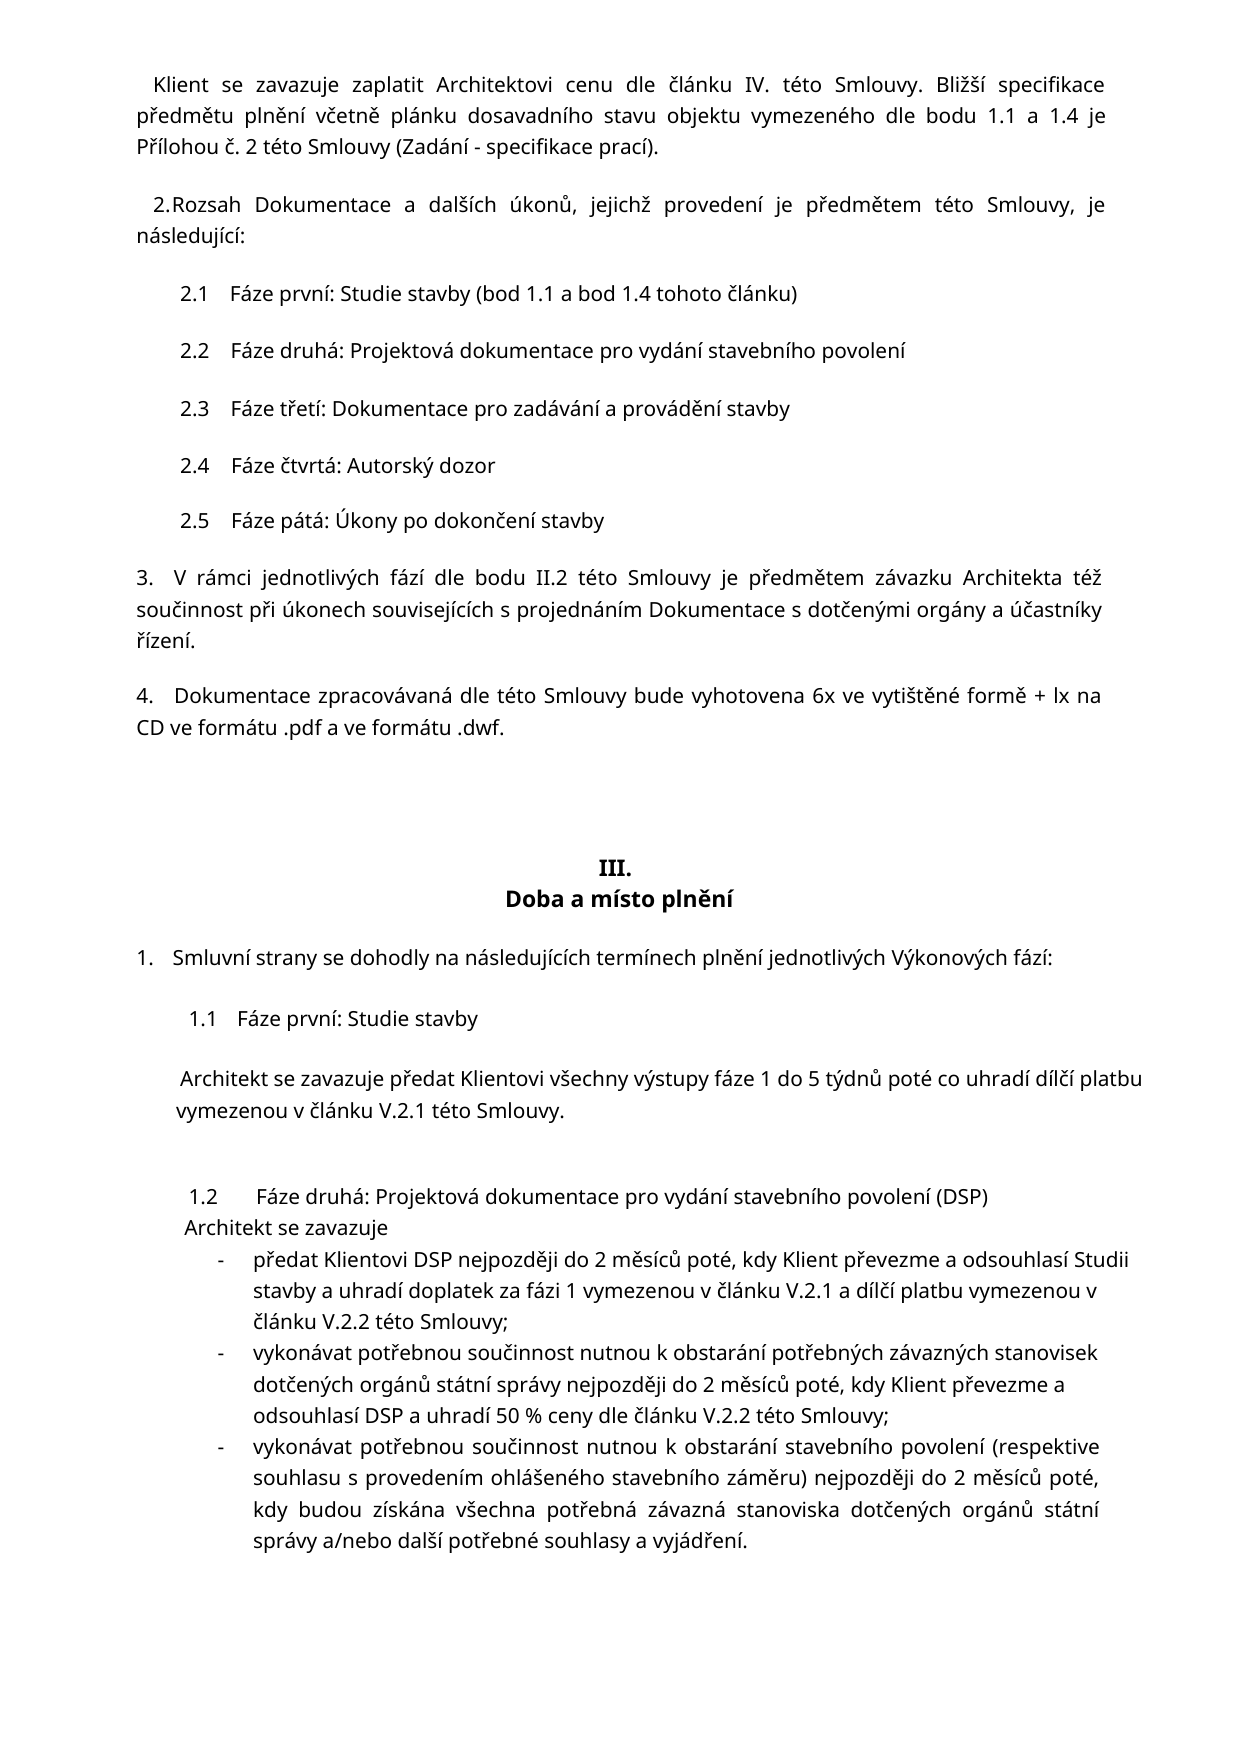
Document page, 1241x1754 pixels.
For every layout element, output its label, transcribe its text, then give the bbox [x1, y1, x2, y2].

list Fáze první: Studie stavby [184, 1004, 1144, 1032]
text Klient se zavazuje zaplatit Architektovi cenu dle článku IV. této Smlouvy. Bližší specifikace předmětu plnění včetně plánku dosavadního stavu objektu vymezeného dle bodu 1.1 a 1.4 je Přílohou č. 2 této Smlouvy (Zadání - specifikace prací). [136, 70, 1107, 161]
list vykonávat potřebnou součinnost nutnou k obstarání stavebního povolení (respektive souhlasu s provedením ohlášeného stavebního záměru) nejpozději do 2 měsíců poté, kdy budou získána všechna potřebná závazná stanoviska dotčených orgánů státní správy a/nebo další potřebné souhlasy a vyjádření. [217, 1432, 1101, 1554]
list Rozsah Dokumentace a dalších úkonů, jejichž provedení je předmětem této Smlouvy, je následující: [136, 191, 1107, 250]
list Fáze první: Studie stavby (bod 1.1 a bod 1.4 tohoto článku) [176, 279, 1144, 308]
list Fáze pátá: Úkony po dokončení stavby [176, 506, 1144, 534]
list vykonávat potřebnou součinnost nutnou k obstarání potřebných závazných stanovisek dotčených orgánů státní správy nejpozději do 2 měsíců poté, kdy Klient převezme a odsouhlasí DSP a uhradí 50 % ceny dle článku V.2.2 této Smlouvy; [217, 1338, 1144, 1429]
list Fáze druhá: Projektová dokumentace pro vydání stavebního povolení [176, 337, 1144, 365]
list Fáze druhá: Projektová dokumentace pro vydání stavebního povolení (DSP) Architekt se zavazuje [184, 1182, 1032, 1242]
text Doba a místo plnění [505, 883, 1144, 914]
list Smluvní strany se dohodly na následujících termínech plnění jednotlivých Výkonových fází: [136, 943, 1144, 972]
list Fáze třetí: Dokumentace pro zadávání a provádění stavby [176, 394, 1144, 422]
text III. [599, 852, 1144, 883]
text Architekt se zavazuje předat Klientovi všechny výstupy fáze 1 do 5 týdnů poté co uhradí dílčí platbu vymezenou v článku V.2.1 této Smlouvy. [176, 1064, 1144, 1125]
list předat Klientovi DSP nejpozději do 2 měsíců poté, kdy Klient převezme a odsouhlasí Studii stavby a uhradí doplatek za fázi 1 vymezenou v článku V.2.1 a dílčí platbu vymezenou v článku V.2.2 této Smlouvy; [217, 1245, 1144, 1336]
list Fáze čtvrtá: Autorský dozor [176, 451, 1144, 479]
list V rámci jednotlivých fází dle bodu II.2 této Smlouvy je předmětem závazku Architekta též součinnost při úkonech souvisejících s projednáním Dokumentace s dotčenými orgány a účastníky řízení. [136, 563, 1103, 655]
list Dokumentace zpracovávaná dle této Smlouvy bude vyhotovena 6x ve vytištěné formě + lx na CD ve formátu .pdf a ve formátu .dwf. [136, 681, 1103, 742]
